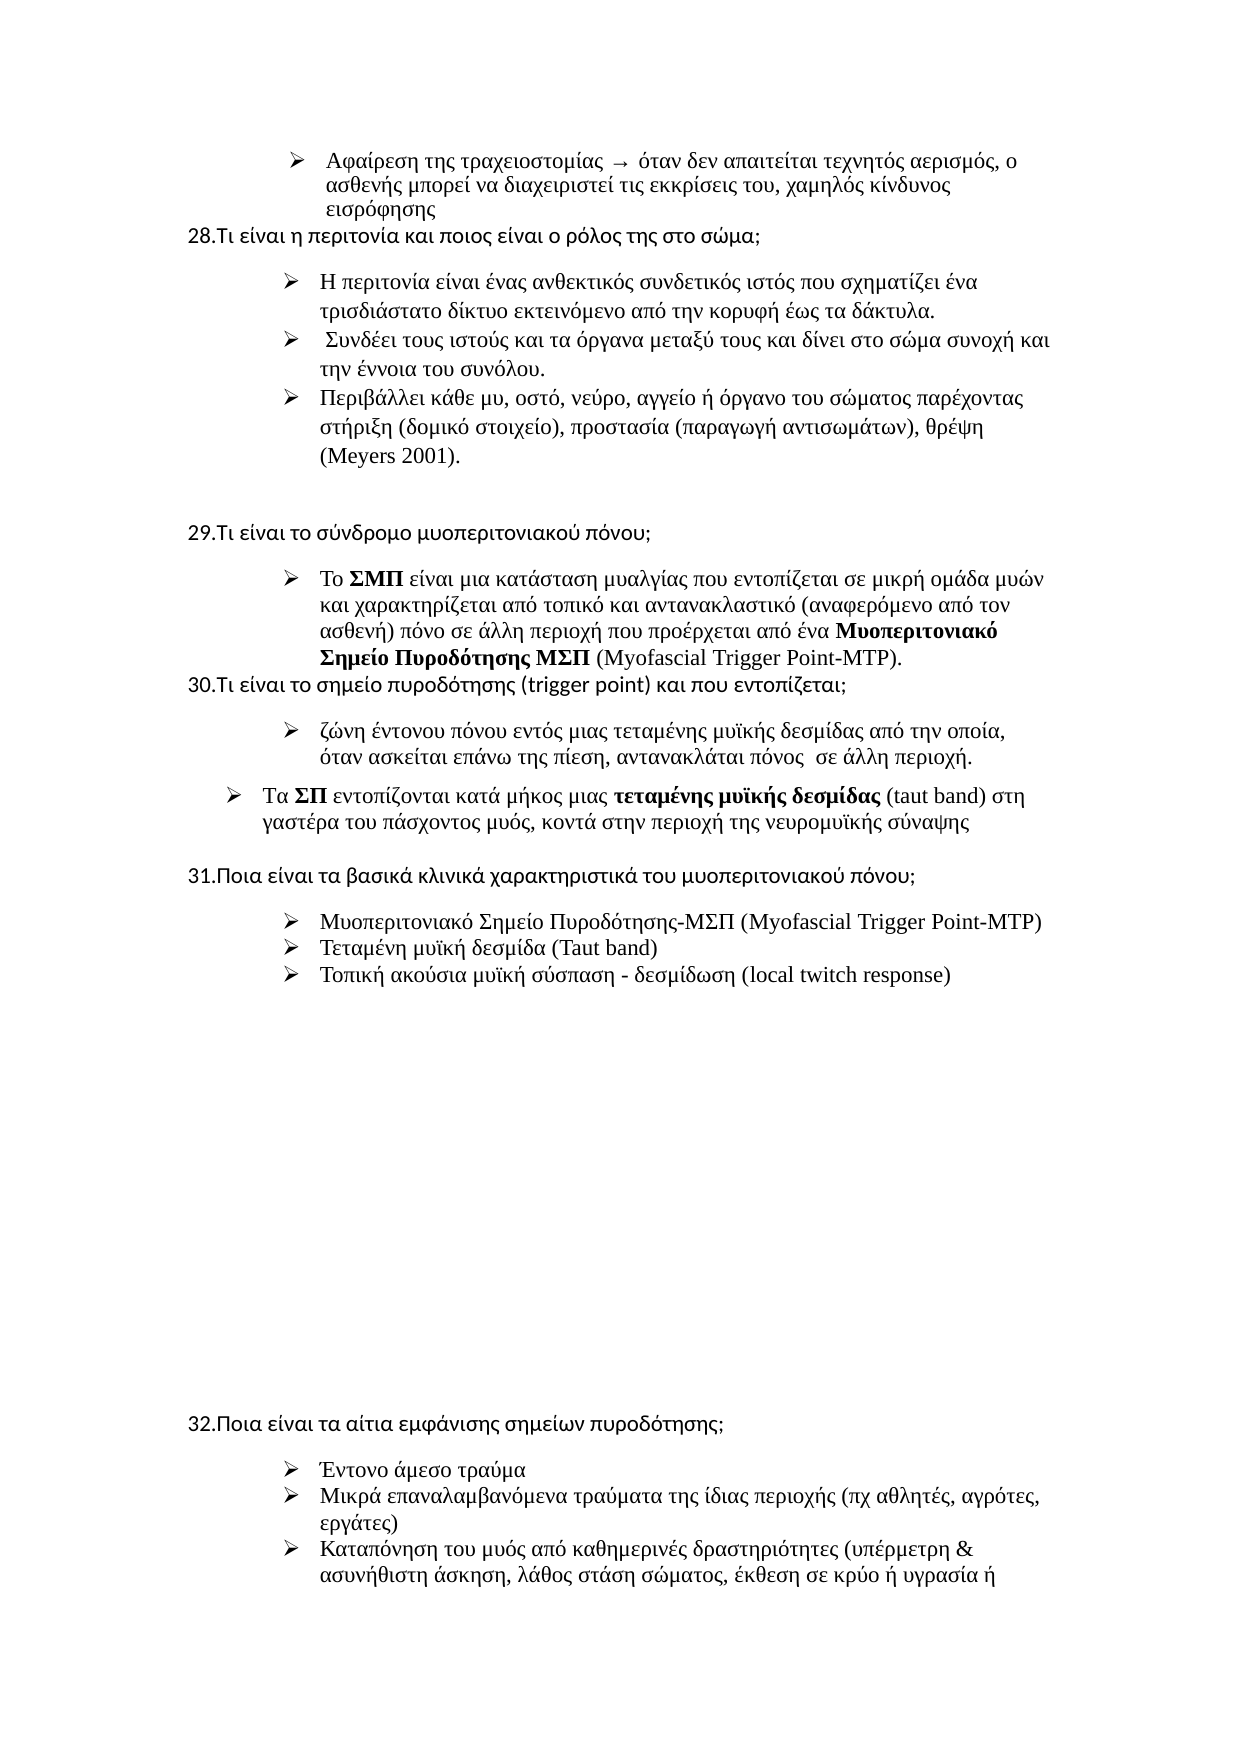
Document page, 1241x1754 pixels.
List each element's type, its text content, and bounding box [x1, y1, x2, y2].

list Αφαίρεση της τραχειοστομίας → όταν δεν απαιτείται τεχνητός αερισμός, ο ασθενής μπορεί να διαχειριστεί τις εκκρίσεις του, χαμηλός κίνδυνος εισρόφησης [288, 150, 1053, 221]
text 31.Ποια είναι τα βασικά κλινικά χαρακτηριστικά του μυοπεριτονιακού πόνου; [187, 861, 1053, 889]
text 29.Τι είναι το σύνδρομο μυοπεριτονιακού πόνου; [187, 518, 1053, 546]
list Τεταμένη μυϊκή δεσμίδα (Taut band) [282, 934, 1053, 961]
list Περιβάλλει κάθε μυ, οστό, νεύρο, αγγείο ή όργανο του σώματος παρέχοντας στήριξη (δομικό στοιχείο), προστασία (παραγωγή αντισωμάτων), θρέψη (Meyers 2001). [282, 384, 1053, 468]
list Το ΣΜΠ είναι μια κατάσταση μυαλγίας που εντοπίζεται σε μικρή ομάδα μυών και χαρακτηρίζεται από τοπικό και αντανακλαστικό (αναφερόμενο από τον ασθενή) πόνο σε άλλη περιοχή που προέρχεται από ένα Μυοπεριτονιακό Σημείο Πυροδότησης ΜΣΠ (Myofascial Trigger Point-MTP). [282, 564, 1053, 670]
list ζώνη έντονου πόνου εντός μιας τεταμένης μυϊκής δεσμίδας από την οποία, όταν ασκείται επάνω της πίεση, αντανακλάται πόνος σε άλλη περιοχή. [282, 717, 1053, 769]
list Μυοπεριτονιακό Σημείο Πυροδότησης-ΜΣΠ (Myofascial Trigger Point-MTP) [282, 908, 1053, 934]
list Μικρά επαναλαμβανόμενα τραύματα της ίδιας περιοχής (πχ αθλητές, αγρότες, εργάτες) [282, 1482, 1053, 1535]
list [282, 1535, 1053, 1588]
list Η περιτονία είναι ένας ανθεκτικός συνδετικός ιστός που σχηματίζει ένα τρισδιάστατο δίκτυο εκτεινόμενο από την κορυφή έως τα δάκτυλα. [282, 268, 1053, 323]
list Έντονο άμεσο τραύμα [282, 1456, 1053, 1482]
text 32.Ποια είναι τα αίτια εμφάνισης σημείων πυροδότησης; [187, 1409, 1053, 1437]
text 30.Τι είναι το σημείο πυροδότησης (trigger point) και που εντοπίζεται; [187, 670, 1053, 698]
list Τα ΣΠ εντοπίζονται κατά μήκος μιας τεταμένης μυϊκής δεσμίδας (taut band) στη γαστέρα του πάσχοντος μυός, κοντά στην περιοχή της νευρομυϊκής σύναψης [225, 782, 1053, 835]
list Συνδέει τους ιστούς και τα όργανα μεταξύ τους και δίνει στο σώμα συνοχή και την έννοια του συνόλου. [282, 326, 1053, 381]
text 28.Τι είναι η περιτονία και ποιος είναι ο ρόλος της στο σώμα; [187, 221, 1053, 249]
list Τοπική ακούσια μυϊκή σύσπαση - δεσμίδωση (local twitch response) [282, 961, 1053, 987]
